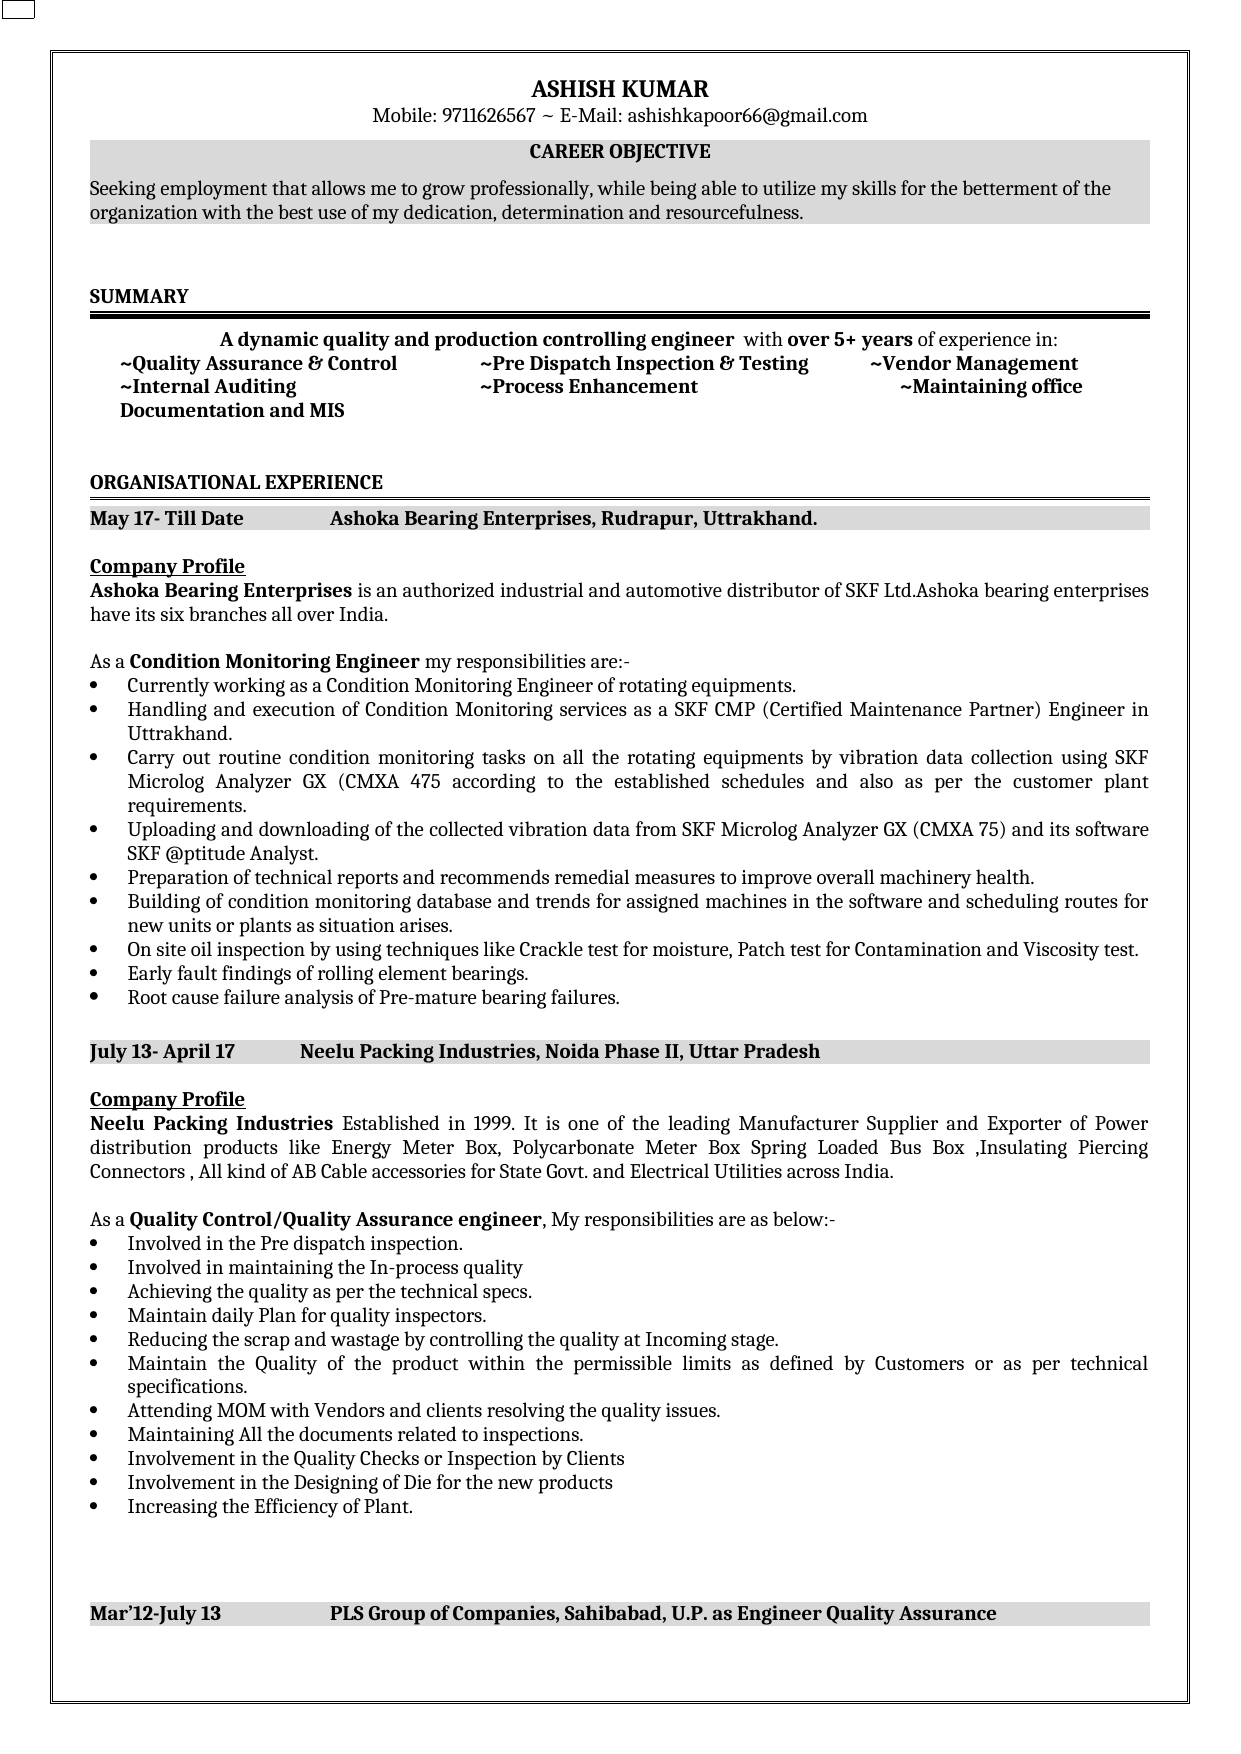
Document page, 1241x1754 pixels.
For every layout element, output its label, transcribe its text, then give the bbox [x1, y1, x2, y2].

text As a Condition Monitoring Engineer my responsibilities are:- [90, 650, 1150, 674]
list Involved in maintaining the In-process quality [90, 1255, 1150, 1279]
list Increasing the Efficiency of Plant. [90, 1495, 1150, 1519]
text A dynamic quality and production controlling engineer with over 5+ years of experience in: [127, 327, 1150, 351]
list Root cause failure analysis of Pre-mature bearing failures. [90, 986, 1150, 1009]
list Uploading and downloading of the collected vibration data from SKF Microlog Analyzer GX (CMXA 75) and its software SKF @ptitude Analyst. [90, 818, 1150, 866]
text CAREER OBJECTIVE [90, 140, 1150, 164]
list Involved in the Pre dispatch inspection. [90, 1231, 1150, 1255]
list Involvement in the Designing of Die for the new products [90, 1471, 1150, 1495]
text Neelu Packing Industries Established in 1999. It is one of the leading Manufacturer Supplier and Exporter of Power distribution products like Energy Meter Box, Polycarbonate Meter Box Spring Loaded Bus Box ,Insulating Piercing Connectors , All kind of AB Cable accessories for State Govt. and Electrical Utilities across India. [90, 1112, 1150, 1183]
subtitle ASHISH KUMAR [90, 75, 1150, 104]
list Attending MOM with Vendors and clients resolving the quality issues. [90, 1399, 1150, 1423]
text July 13- April 17 Neelu Packing Industries, Noida Phase II, Uttar Pradesh [90, 1040, 1150, 1064]
subtitle Mobile: 9711626567 ~ E-Mail: ashishkapoor66@gmail.com [90, 104, 1150, 128]
list Preparation of technical reports and recommends remedial measures to improve overall machinery health. [90, 866, 1150, 890]
list Handling and execution of Condition Monitoring services as a SKF CMP (Certified Maintenance Partner) Engineer in Uttrakhand. [90, 698, 1150, 746]
list Involvement in the Quality Checks or Inspection by Clients [90, 1447, 1150, 1471]
list On site oil inspection by using techniques like Crackle test for moisture, Patch test for Contamination and Viscosity test. [90, 938, 1150, 962]
text Company Profile [90, 554, 1150, 578]
list Early fault findings of rolling element bearings. [90, 962, 1150, 986]
text Company Profile [90, 1088, 1150, 1112]
list Reducing the scrap and wastage by controlling the quality at Incoming stage. [90, 1327, 1150, 1351]
text Seeking employment that allows me to grow professionally, while being able to utilize my skills for the betterment of the organization with the best use of my dedication, determination and resourcefulness. [90, 177, 1150, 224]
list Carry out routine condition monitoring tasks on all the rotating equipments by vibration data collection using SKF Microlog Analyzer GX (CMXA 475 according to the established schedules and also as per the customer plant requirements. [90, 746, 1150, 818]
text ~Internal Auditing ~Process Enhancement ~Maintaining office [90, 375, 1150, 399]
list Maintain the Quality of the product within the permissible limits as defined by Customers or as per technical specifications. [90, 1351, 1150, 1399]
subtitle SUMMARY [90, 285, 1150, 311]
list Maintain daily Plan for quality inspectors. [90, 1303, 1150, 1327]
text May 17- Till Date Ashoka Bearing Enterprises, Rudrapur, Uttrakhand. [90, 506, 1150, 530]
text ORGANISATIONAL EXPERIENCE [90, 471, 1150, 497]
text As a Quality Control/Quality Assurance engineer, My responsibilities are as below:- [90, 1207, 1150, 1231]
text ~Quality Assurance & Control ~Pre Dispatch Inspection & Testing ~Vendor Management [90, 351, 1150, 375]
list Achieving the quality as per the technical specs. [90, 1279, 1150, 1303]
text Ashoka Bearing Enterprises is an authorized industrial and automotive distributor of SKF Ltd.Ashoka bearing enterprises have its six branches all over India. [90, 578, 1150, 626]
text Documentation and MIS [90, 399, 1150, 423]
list Building of condition monitoring database and trends for assigned machines in the software and scheduling routes for new units or plants as situation arises. [90, 890, 1150, 938]
list Maintaining All the documents related to inspections. [90, 1423, 1150, 1447]
text Mar’12-July 13 PLS Group of Companies, Sahibabad, U.P. as Engineer Quality Assurance [90, 1602, 1150, 1626]
list Currently working as a Condition Monitoring Engineer of rotating equipments. [90, 674, 1150, 698]
